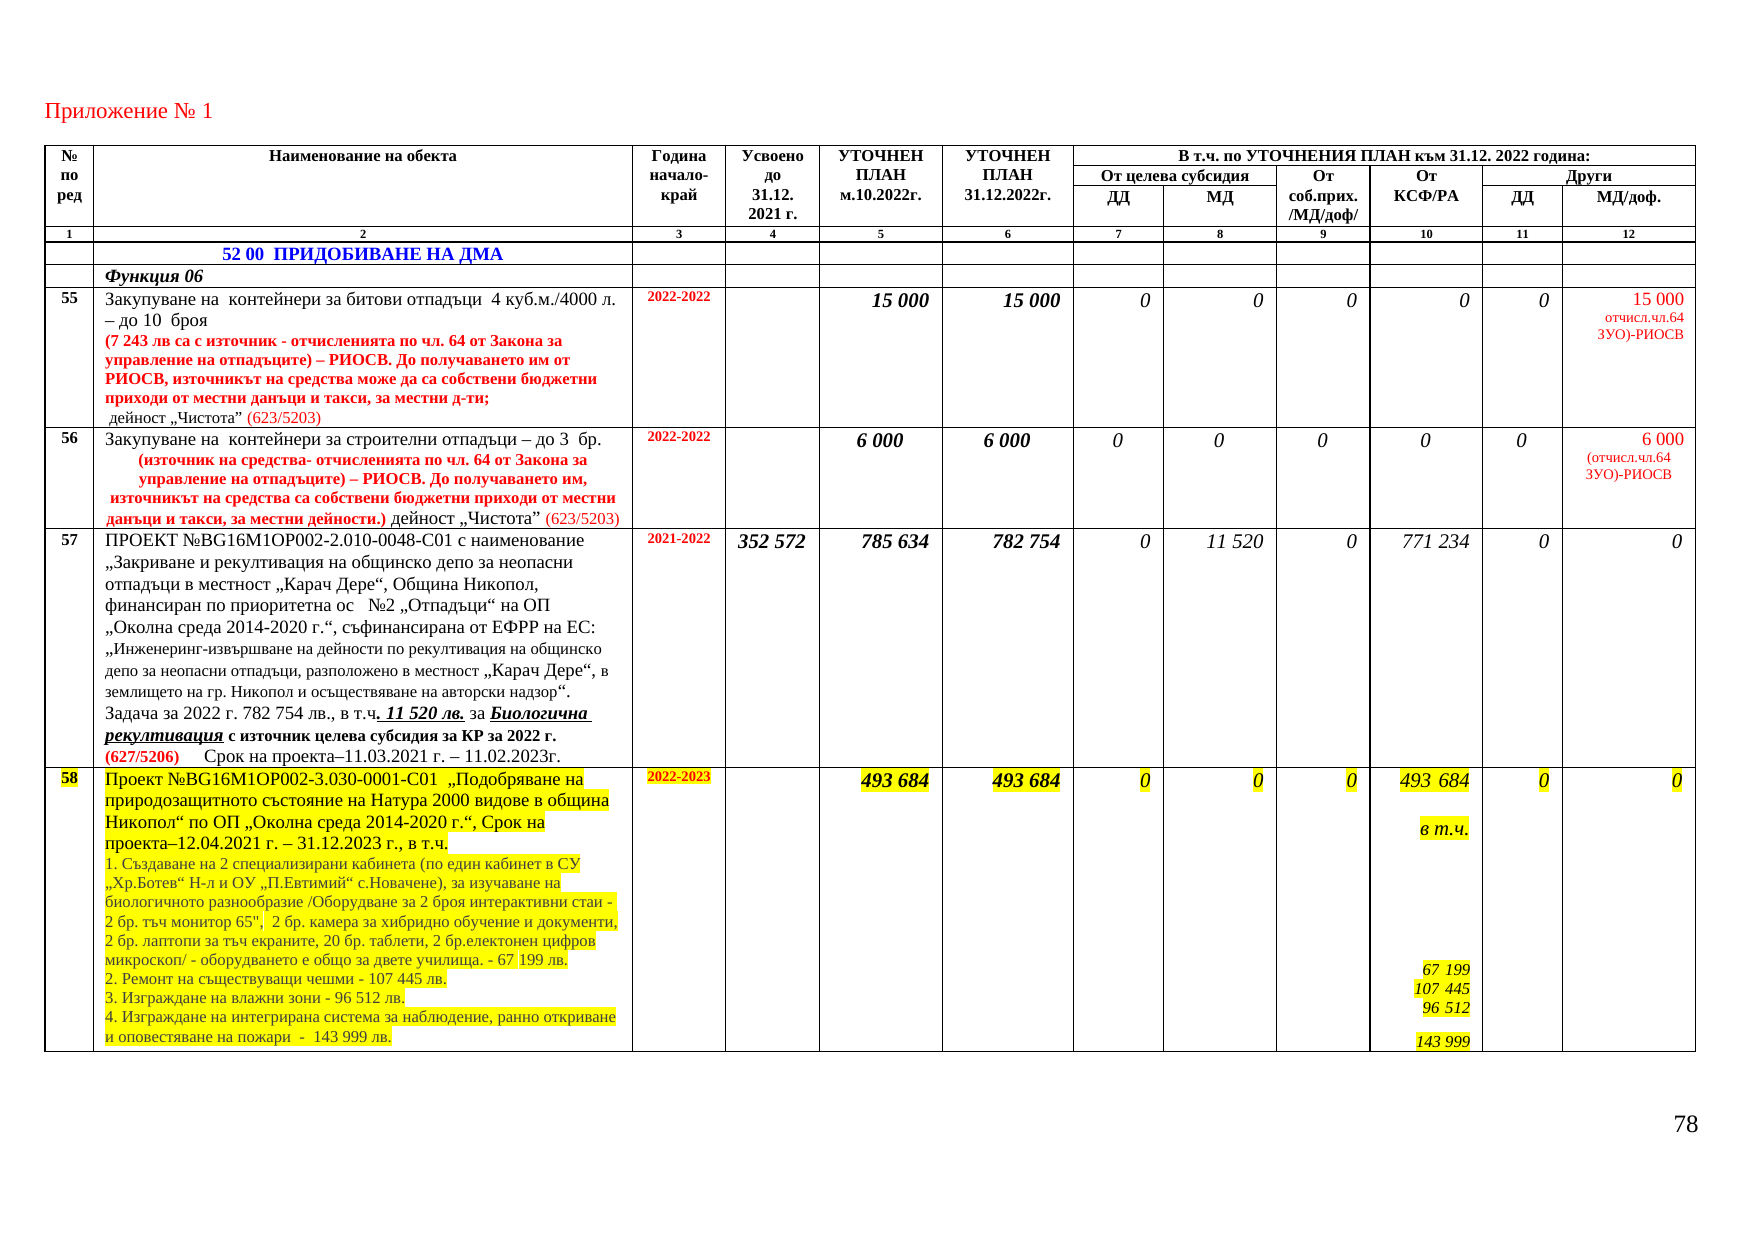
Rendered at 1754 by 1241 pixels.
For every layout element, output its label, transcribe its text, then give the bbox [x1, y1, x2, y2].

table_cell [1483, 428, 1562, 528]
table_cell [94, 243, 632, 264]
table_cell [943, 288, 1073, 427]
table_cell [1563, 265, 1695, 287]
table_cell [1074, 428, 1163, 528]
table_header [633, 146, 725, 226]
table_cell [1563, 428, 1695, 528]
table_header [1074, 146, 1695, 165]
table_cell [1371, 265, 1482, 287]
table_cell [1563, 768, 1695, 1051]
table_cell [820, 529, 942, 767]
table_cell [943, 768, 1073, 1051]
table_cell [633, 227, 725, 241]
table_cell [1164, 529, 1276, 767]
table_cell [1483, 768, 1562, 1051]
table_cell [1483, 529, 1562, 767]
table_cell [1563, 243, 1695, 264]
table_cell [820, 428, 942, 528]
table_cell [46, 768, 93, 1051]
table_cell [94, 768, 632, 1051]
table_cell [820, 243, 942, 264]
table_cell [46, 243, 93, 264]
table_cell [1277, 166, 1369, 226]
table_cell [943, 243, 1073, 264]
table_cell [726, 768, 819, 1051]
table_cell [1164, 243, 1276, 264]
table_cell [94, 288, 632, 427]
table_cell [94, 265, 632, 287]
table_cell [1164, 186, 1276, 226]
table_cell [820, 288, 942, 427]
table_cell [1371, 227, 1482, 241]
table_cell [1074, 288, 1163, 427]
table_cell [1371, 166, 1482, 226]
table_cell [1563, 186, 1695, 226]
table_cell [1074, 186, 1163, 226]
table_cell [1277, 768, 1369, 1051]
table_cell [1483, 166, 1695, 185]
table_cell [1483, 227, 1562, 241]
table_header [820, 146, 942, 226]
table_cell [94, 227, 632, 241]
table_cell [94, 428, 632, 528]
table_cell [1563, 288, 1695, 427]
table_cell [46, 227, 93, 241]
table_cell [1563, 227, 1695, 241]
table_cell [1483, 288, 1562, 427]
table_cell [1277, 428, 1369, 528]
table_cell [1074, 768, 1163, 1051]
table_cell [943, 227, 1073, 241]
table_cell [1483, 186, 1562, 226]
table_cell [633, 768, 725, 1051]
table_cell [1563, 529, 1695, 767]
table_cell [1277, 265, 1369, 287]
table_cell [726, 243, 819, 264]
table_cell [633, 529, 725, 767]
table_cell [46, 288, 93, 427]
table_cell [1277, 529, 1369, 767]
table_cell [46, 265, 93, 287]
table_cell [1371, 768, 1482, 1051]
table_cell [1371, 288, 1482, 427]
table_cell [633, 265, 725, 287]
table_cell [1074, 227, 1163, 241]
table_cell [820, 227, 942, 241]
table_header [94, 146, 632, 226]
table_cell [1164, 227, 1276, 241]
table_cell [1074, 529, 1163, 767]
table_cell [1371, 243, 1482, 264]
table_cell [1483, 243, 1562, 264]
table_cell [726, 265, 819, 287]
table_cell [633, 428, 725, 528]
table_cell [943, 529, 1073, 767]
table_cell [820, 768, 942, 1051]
text Приложение № 1 [44, 97, 1698, 123]
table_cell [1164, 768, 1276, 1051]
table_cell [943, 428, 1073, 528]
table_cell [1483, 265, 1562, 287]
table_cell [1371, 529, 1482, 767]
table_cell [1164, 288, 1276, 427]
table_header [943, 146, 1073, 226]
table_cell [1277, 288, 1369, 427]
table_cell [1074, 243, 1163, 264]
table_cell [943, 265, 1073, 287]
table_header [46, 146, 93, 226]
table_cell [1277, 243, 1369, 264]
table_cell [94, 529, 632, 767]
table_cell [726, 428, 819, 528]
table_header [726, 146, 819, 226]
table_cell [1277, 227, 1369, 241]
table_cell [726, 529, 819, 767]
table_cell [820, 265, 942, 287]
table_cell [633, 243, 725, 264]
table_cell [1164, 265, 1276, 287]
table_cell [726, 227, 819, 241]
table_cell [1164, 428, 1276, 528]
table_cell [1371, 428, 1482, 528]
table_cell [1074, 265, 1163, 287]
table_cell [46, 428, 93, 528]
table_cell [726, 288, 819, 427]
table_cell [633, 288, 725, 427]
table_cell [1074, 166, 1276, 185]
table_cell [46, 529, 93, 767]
